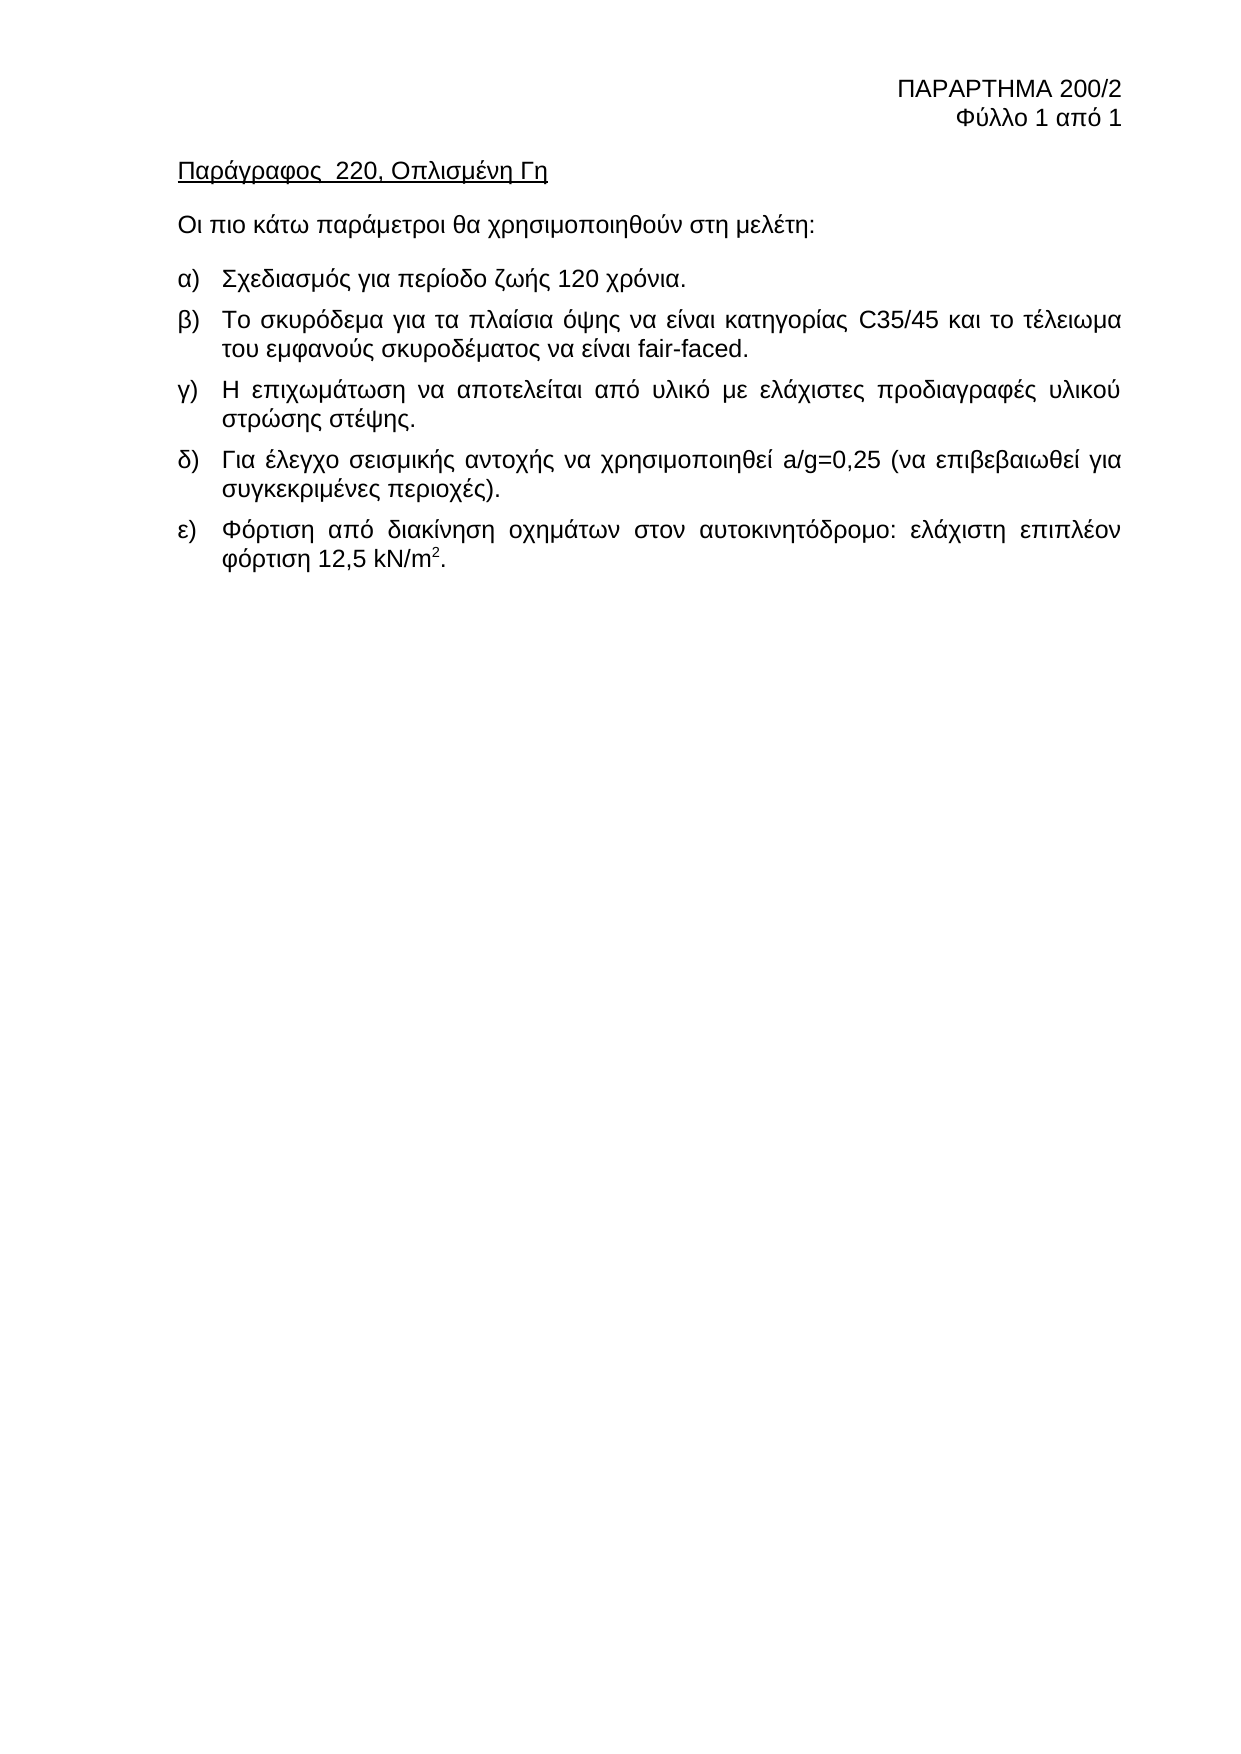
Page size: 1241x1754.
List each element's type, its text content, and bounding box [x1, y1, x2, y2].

text ε) Φόρτιση από διακίνηση οχημάτων στον αυτοκινητόδρομο: ελάχιστη επιπλέον φόρτιση 12,5 kN/m2. [177, 515, 1122, 573]
text γ) Η επιχωμάτωση να αποτελείται από υλικό με ελάχιστες προδιαγραφές υλικού στρώσης στέψης. [177, 375, 1122, 433]
text α) Σχεδιασμός για περίοδο ζωής 120 χρόνια. [177, 264, 1122, 293]
text Φύλλο 1 από 1 [177, 103, 1122, 131]
text Οι πιο κάτω παράμετροι θα χρησιμοποιηθούν στη μελέτη: [177, 210, 1122, 239]
text δ) Για έλεγχο σεισμικής αντοχής να χρησιμοποιηθεί a/g=0,25 (να επιβεβαιωθεί για συγκεκριμένες περιοχές). [177, 445, 1122, 503]
text β) Το σκυρόδεμα για τα πλαίσια όψης να είναι κατηγορίας C35/45 και το τέλειωμα του εμφανούς σκυροδέματος να είναι fair-faced. [177, 305, 1122, 363]
text ΠΑΡΑΡΤΗΜΑ 200/2 [177, 74, 1122, 103]
text Παράγραφος 220, Οπλισμένη Γη [177, 156, 1122, 185]
